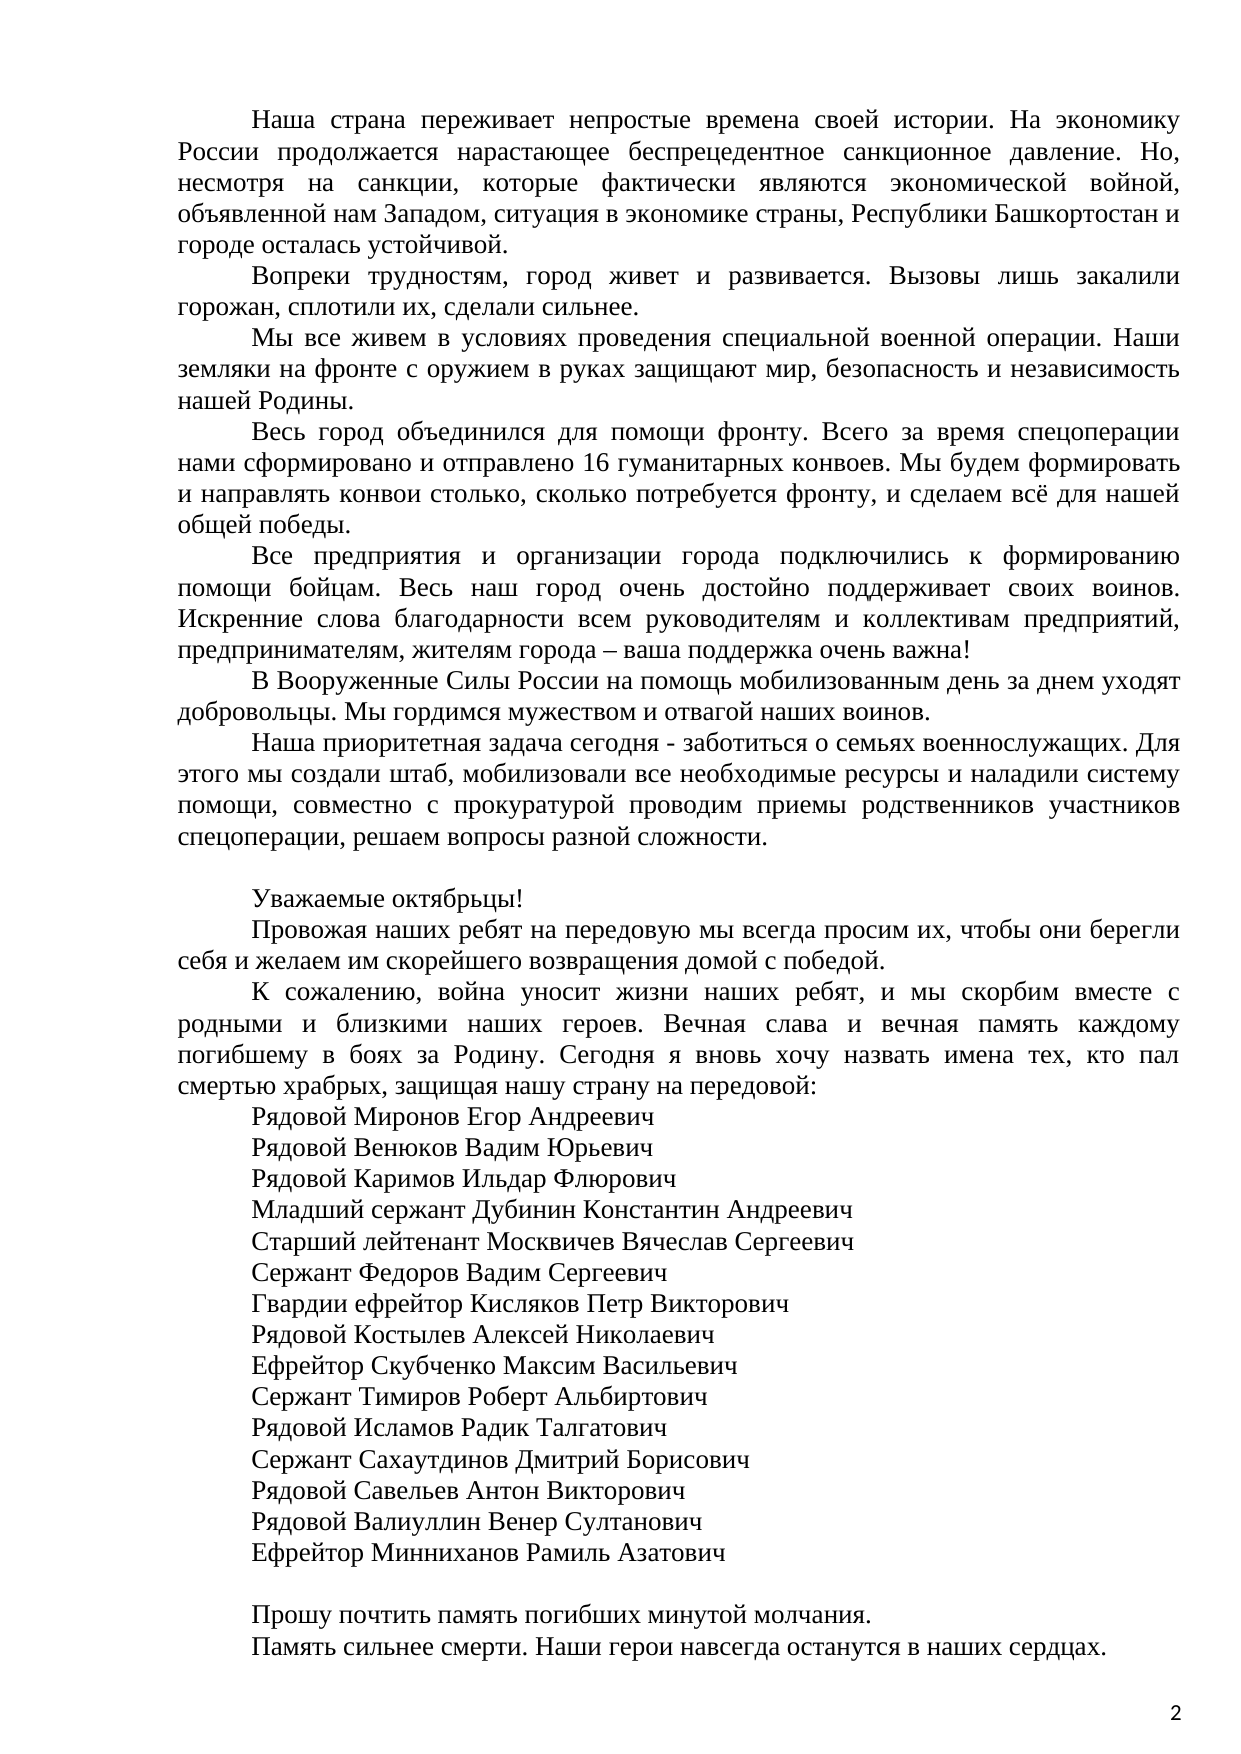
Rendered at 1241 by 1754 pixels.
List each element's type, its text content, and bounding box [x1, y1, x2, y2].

text Прошу почтить память погибших минутой молчания. [177, 1598, 1181, 1629]
text Сержант Федоров Вадим Сергеевич [177, 1256, 1181, 1287]
text К сожалению, война уносит жизни наших ребят, и мы скорбим вместе с родными и близкими наших героев. Вечная слава и вечная память каждому погибшему в боях за Родину. Сегодня я вновь хочу назвать имена тех, кто пал смертью храбрых, защищая нашу страну на передовой: [177, 976, 1181, 1100]
text Рядовой Валиуллин Венер Султанович [177, 1505, 1181, 1536]
text Старший лейтенант Москвичев Вячеслав Сергеевич [177, 1225, 1181, 1256]
text Память сильнее смерти. Наши герои навсегда останутся в наших сердцах. [177, 1629, 1181, 1661]
text Весь город объединился для помощи фронту. Всего за время спецоперации нами сформировано и отправлено 16 гуманитарных конвоев. Мы будем формировать и направлять конвои столько, сколько потребуется фронту, и сделаем всё для нашей общей победы. [177, 415, 1181, 539]
text Наша приоритетная задача сегодня - заботиться о семьях военнослужащих. Для этого мы создали штаб, мобилизовали все необходимые ресурсы и наладили систему помощи, совместно с прокуратурой проводим приемы родственников участников спецоперации, решаем вопросы разной сложности. [177, 726, 1181, 851]
text Младший сержант Дубинин Константин Андреевич [177, 1193, 1181, 1225]
text Мы все живем в условиях проведения специальной военной операции. Наши земляки на фронте с оружием в руках защищают мир, безопасность и независимость нашей Родины. [177, 321, 1181, 415]
text Ефрейтор Минниханов Рамиль Азатович [177, 1536, 1181, 1567]
text В Вооруженные Силы России на помощь мобилизованным день за днем уходят добровольцы. Мы гордимся мужеством и отвагой наших воинов. [177, 664, 1181, 726]
text Вопреки трудностям, город живет и развивается. Вызовы лишь закалили горожан, сплотили их, сделали сильнее. [177, 259, 1181, 321]
text Рядовой Каримов Ильдар Флюрович [177, 1162, 1181, 1193]
text Уважаемые октябрьцы! [177, 882, 1181, 913]
text Гвардии ефрейтор Кисляков Петр Викторович [177, 1287, 1181, 1318]
text Рядовой Исламов Радик Талгатович [177, 1412, 1181, 1443]
text Ефрейтор Скубченко Максим Васильевич [177, 1349, 1181, 1380]
text Сержант Сахаутдинов Дмитрий Борисович [177, 1443, 1181, 1474]
text Все предприятия и организации города подключились к формированию помощи бойцам. Весь наш город очень достойно поддерживает своих воинов. Искренние слова благодарности всем руководителям и коллективам предприятий, предпринимателям, жителям города – ваша поддержка очень важна! [177, 539, 1181, 664]
text Сержант Тимиров Роберт Альбиртович [177, 1380, 1181, 1412]
text Провожая наших ребят на передовую мы всегда просим их, чтобы они берегли себя и желаем им скорейшего возвращения домой с победой. [177, 913, 1181, 976]
text Рядовой Венюков Вадим Юрьевич [177, 1131, 1181, 1162]
text Рядовой Миронов Егор Андреевич [177, 1100, 1181, 1131]
text Наша страна переживает непростые времена своей истории. На экономику России продолжается нарастающее беспрецедентное санкционное давление. Но, несмотря на санкции, которые фактически являются экономической войной, объявленной нам Западом, ситуация в экономике страны, Республики Башкортостан и городе осталась устойчивой. [177, 103, 1181, 259]
text Рядовой Костылев Алексей Николаевич [177, 1318, 1181, 1349]
text Рядовой Савельев Антон Викторович [177, 1474, 1181, 1505]
